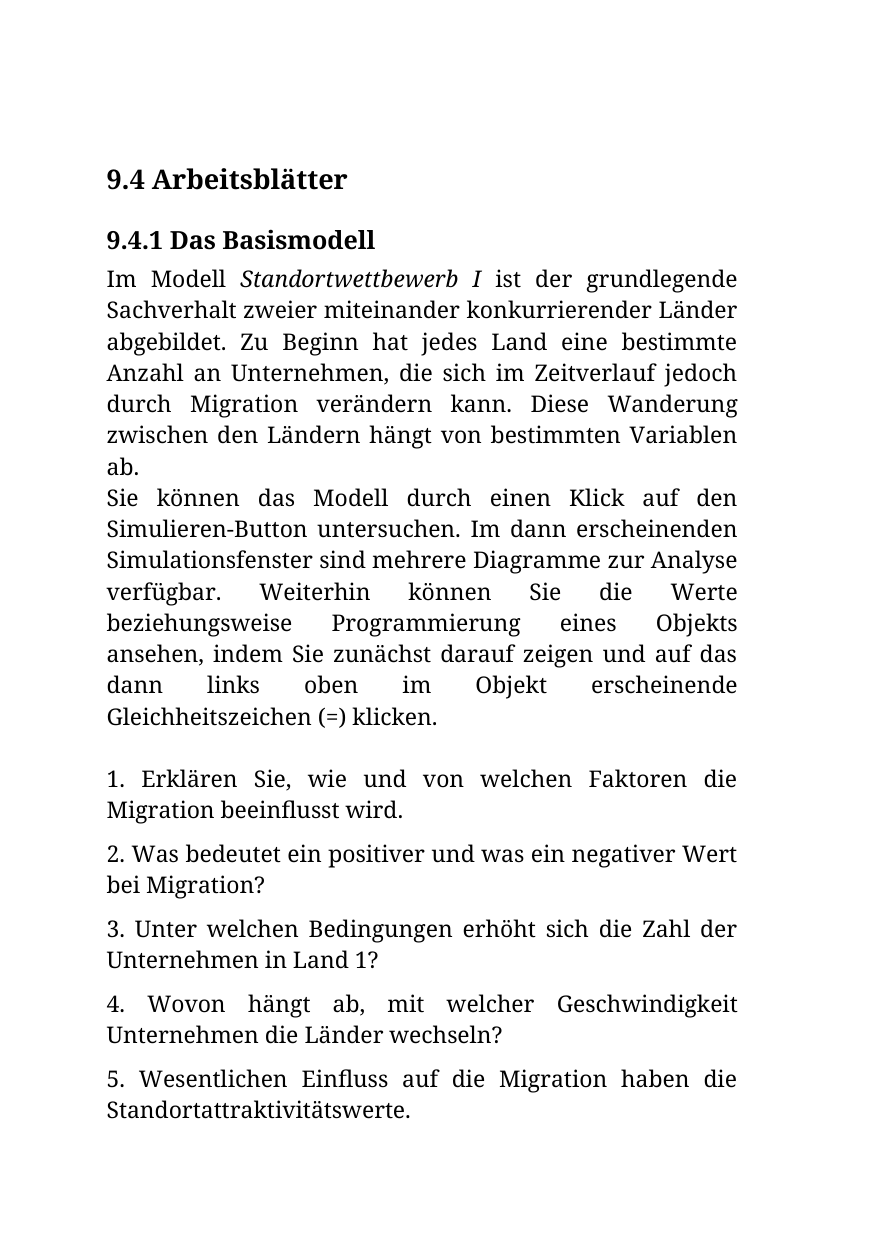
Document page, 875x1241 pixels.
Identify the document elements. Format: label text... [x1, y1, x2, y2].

subtitle 9.4 Arbeitsblätter [106, 161, 738, 198]
text 4. Wovon hängt ab, mit welcher Geschwindigkeit Unternehmen die Länder wechseln? [106, 988, 738, 1051]
text 5. Wesentlichen Einfluss auf die Migration haben die Standortattraktivitätswerte. [106, 1063, 738, 1126]
text 2. Was bedeutet ein positiver und was ein negativer Wert bei Migration? [106, 838, 738, 901]
subtitle 9.4.1 Das Basismodell [106, 223, 738, 257]
text Im Modell Standortwettbewerb I ist der grundlegende Sachverhalt zweier miteinander konkurrierender Länder abgebildet. Zu Beginn hat jedes Land eine bestimmte Anzahl an Unternehmen, die sich im Zeitverlauf jedoch durch Migration verändern kann. Diese Wanderung zwischen den Ländern hängt von bestimmten Variablen ab. [106, 263, 738, 482]
text Sie können das Modell durch einen Klick auf den Simulieren-Button untersuchen. Im dann erscheinenden Simulationsfenster sind mehrere Diagramme zur Analyse verfügbar. Weiterhin können Sie die Werte beziehungsweise Programmierung eines Objekts ansehen, indem Sie zunächst darauf zeigen und auf das dann links oben im Objekt erscheinende Gleichheitszeichen (=) klicken. [106, 482, 738, 732]
text 3. Unter welchen Bedingungen erhöht sich die Zahl der Unternehmen in Land 1? [106, 913, 738, 976]
text 1. Erklären Sie, wie und von welchen Faktoren die Migration beeinflusst wird. [106, 763, 738, 826]
